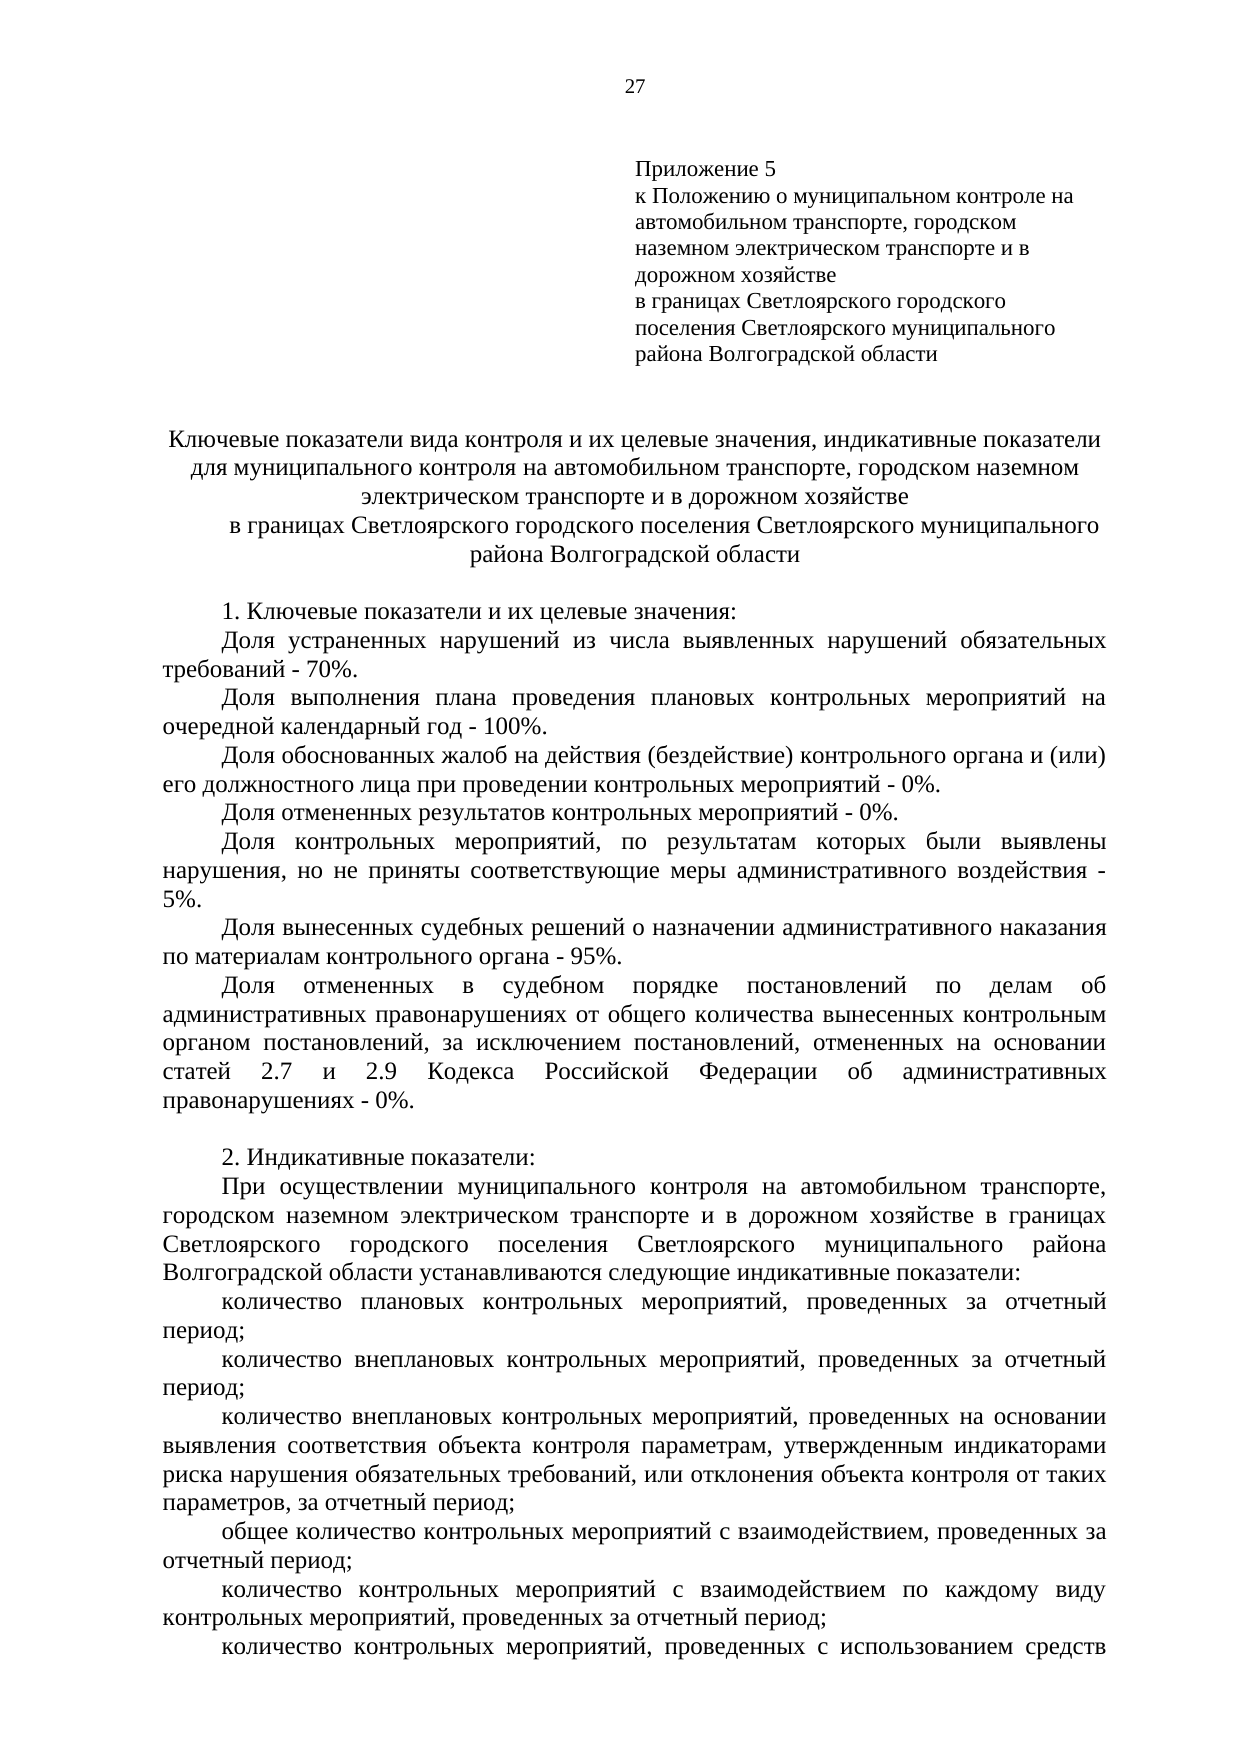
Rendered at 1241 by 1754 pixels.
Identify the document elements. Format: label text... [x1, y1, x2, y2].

text количество внеплановых контрольных мероприятий, проведенных за отчетный период; [162, 1344, 1107, 1401]
text Приложение 5 [635, 155, 1107, 182]
text количество внеплановых контрольных мероприятий, проведенных на основании выявления соответствия объекта контроля параметрам, утвержденным индикаторами риска нарушения обязательных требований, или отклонения объекта контроля от таких параметров, за отчетный период; [162, 1401, 1107, 1516]
text количество контрольных мероприятий с взаимодействием по каждому виду контрольных мероприятий, проведенных за отчетный период; [162, 1574, 1107, 1631]
text к Положению о муниципальном контроле на автомобильном транспорте, городском наземном электрическом транспорте и в дорожном хозяйстве [635, 182, 1107, 287]
text 1. Ключевые показатели и их целевые значения: [162, 596, 1107, 625]
text Доля отмененных результатов контрольных мероприятий - 0%. [162, 797, 1107, 826]
text Доля обоснованных жалоб на действия (бездействие) контрольного органа и (или) его должностного лица при проведении контрольных мероприятий - 0%. [162, 740, 1107, 797]
text Доля вынесенных судебных решений о назначении административного наказания по материалам контрольного органа - 95%. [162, 912, 1107, 970]
text При осуществлении муниципального контроля на автомобильном транспорте, городском наземном электрическом транспорте и в дорожном хозяйстве в границах Светлоярского городского поселения Светлоярского муниципального района Волгоградской области устанавливаются следующие индикативные показатели: [162, 1171, 1107, 1286]
text 2. Индикативные показатели: [162, 1142, 1107, 1171]
text в границах Светлоярского городского поселения Светлоярского муниципального района Волгоградской области [162, 510, 1107, 567]
text количество плановых контрольных мероприятий, проведенных за отчетный период; [162, 1286, 1107, 1344]
text в границах Светлоярского городского поселения Светлоярского муниципального района Волгоградской области [635, 287, 1107, 366]
text Доля устраненных нарушений из числа выявленных нарушений обязательных требований - 70%. [162, 625, 1107, 682]
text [162, 1631, 1107, 1660]
text Ключевые показатели вида контроля и их целевые значения, индикативные показатели для муниципального контроля на автомобильном транспорте, городском наземном электрическом транспорте и в дорожном хозяйстве [162, 424, 1107, 510]
text общее количество контрольных мероприятий с взаимодействием, проведенных за отчетный период; [162, 1516, 1107, 1574]
text Доля выполнения плана проведения плановых контрольных мероприятий на очередной календарный год - 100%. [162, 682, 1107, 740]
text Доля контрольных мероприятий, по результатам которых были выявлены нарушения, но не приняты соответствующие меры административного воздействия - 5%. [162, 826, 1107, 912]
text Доля отмененных в судебном порядке постановлений по делам об административных правонарушениях от общего количества вынесенных контрольным органом постановлений, за исключением постановлений, отмененных на основании статей 2.7 и 2.9 Кодекса Российской Федерации об административных правонарушениях - 0%. [162, 970, 1107, 1114]
